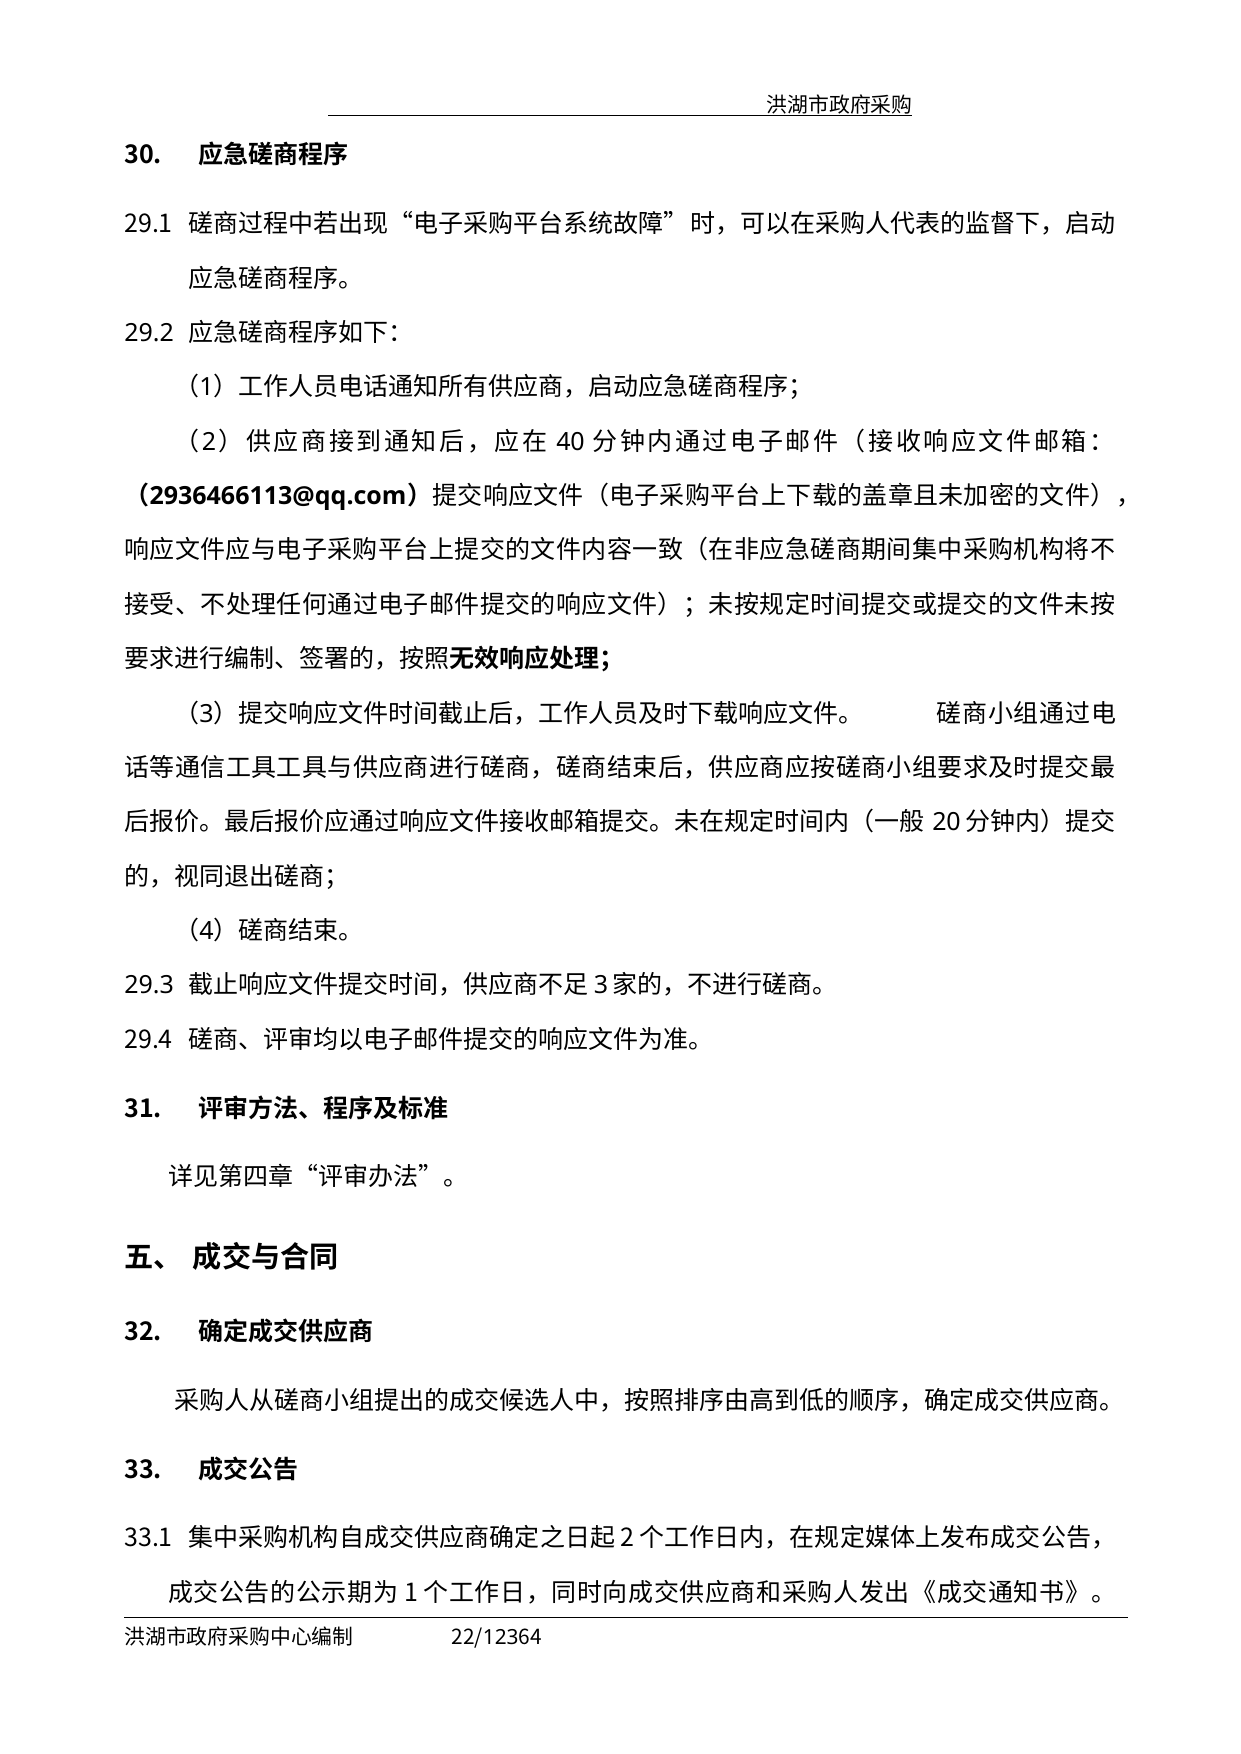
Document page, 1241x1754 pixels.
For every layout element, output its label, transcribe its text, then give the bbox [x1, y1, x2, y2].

text （4）磋商结束。 [124, 911, 1116, 947]
list 磋商过程中若出现“电子采购平台系统故障”时，可以在采购人代表的监督下，启动应急磋商程序。 [124, 204, 1116, 294]
text 详见第四章“评审办法”。 [168, 1157, 1116, 1193]
text （3）提交响应文件时间截止后，工作人员及时下载响应文件。 磋商小组通过电话等通信工具工具与供应商进行磋商，磋商结束后，供应商应按磋商小组要求及时提交最后报价。最后报价应通过响应文件接收邮箱提交。未在规定时间内（一般20分钟内）提交的，视同退出磋商； [124, 693, 1116, 892]
list 磋商、评审均以电子邮件提交的响应文件为准。 [124, 1019, 1116, 1056]
text （1）工作人员电话通知所有供应商，启动应急磋商程序； [124, 367, 1116, 403]
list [124, 1518, 1116, 1608]
list 截止响应文件提交时间，供应商不足3家的，不进行磋商。 [124, 965, 1116, 1001]
list 应急磋商程序如下： [124, 312, 1116, 349]
list 应急磋商程序 [124, 121, 1116, 186]
text 采购人从磋商小组提出的成交候选人中，按照排序由高到低的顺序，确定成交供应商。 [124, 1380, 1116, 1417]
list 评审方法、程序及标准 [124, 1074, 1116, 1139]
subtitle 成交与合同 [124, 1234, 1116, 1276]
list 成交公告 [124, 1435, 1116, 1500]
text （2）供应商接到通知后，应在40分钟内通过电子邮件（接收响应文件邮箱：（2936466113@qq.com）提交响应文件（电子采购平台上下载的盖章且未加密的文件），响应文件应与电子采购平台上提交的文件内容一致（在非应急磋商期间集中采购机构将不接受、不处理任何通过电子邮件提交的响应文件）；未按规定时间提交或提交的文件未按要求进行编制、签署的，按照无效响应处理； [124, 421, 1116, 675]
list 确定成交供应商 [124, 1297, 1116, 1362]
